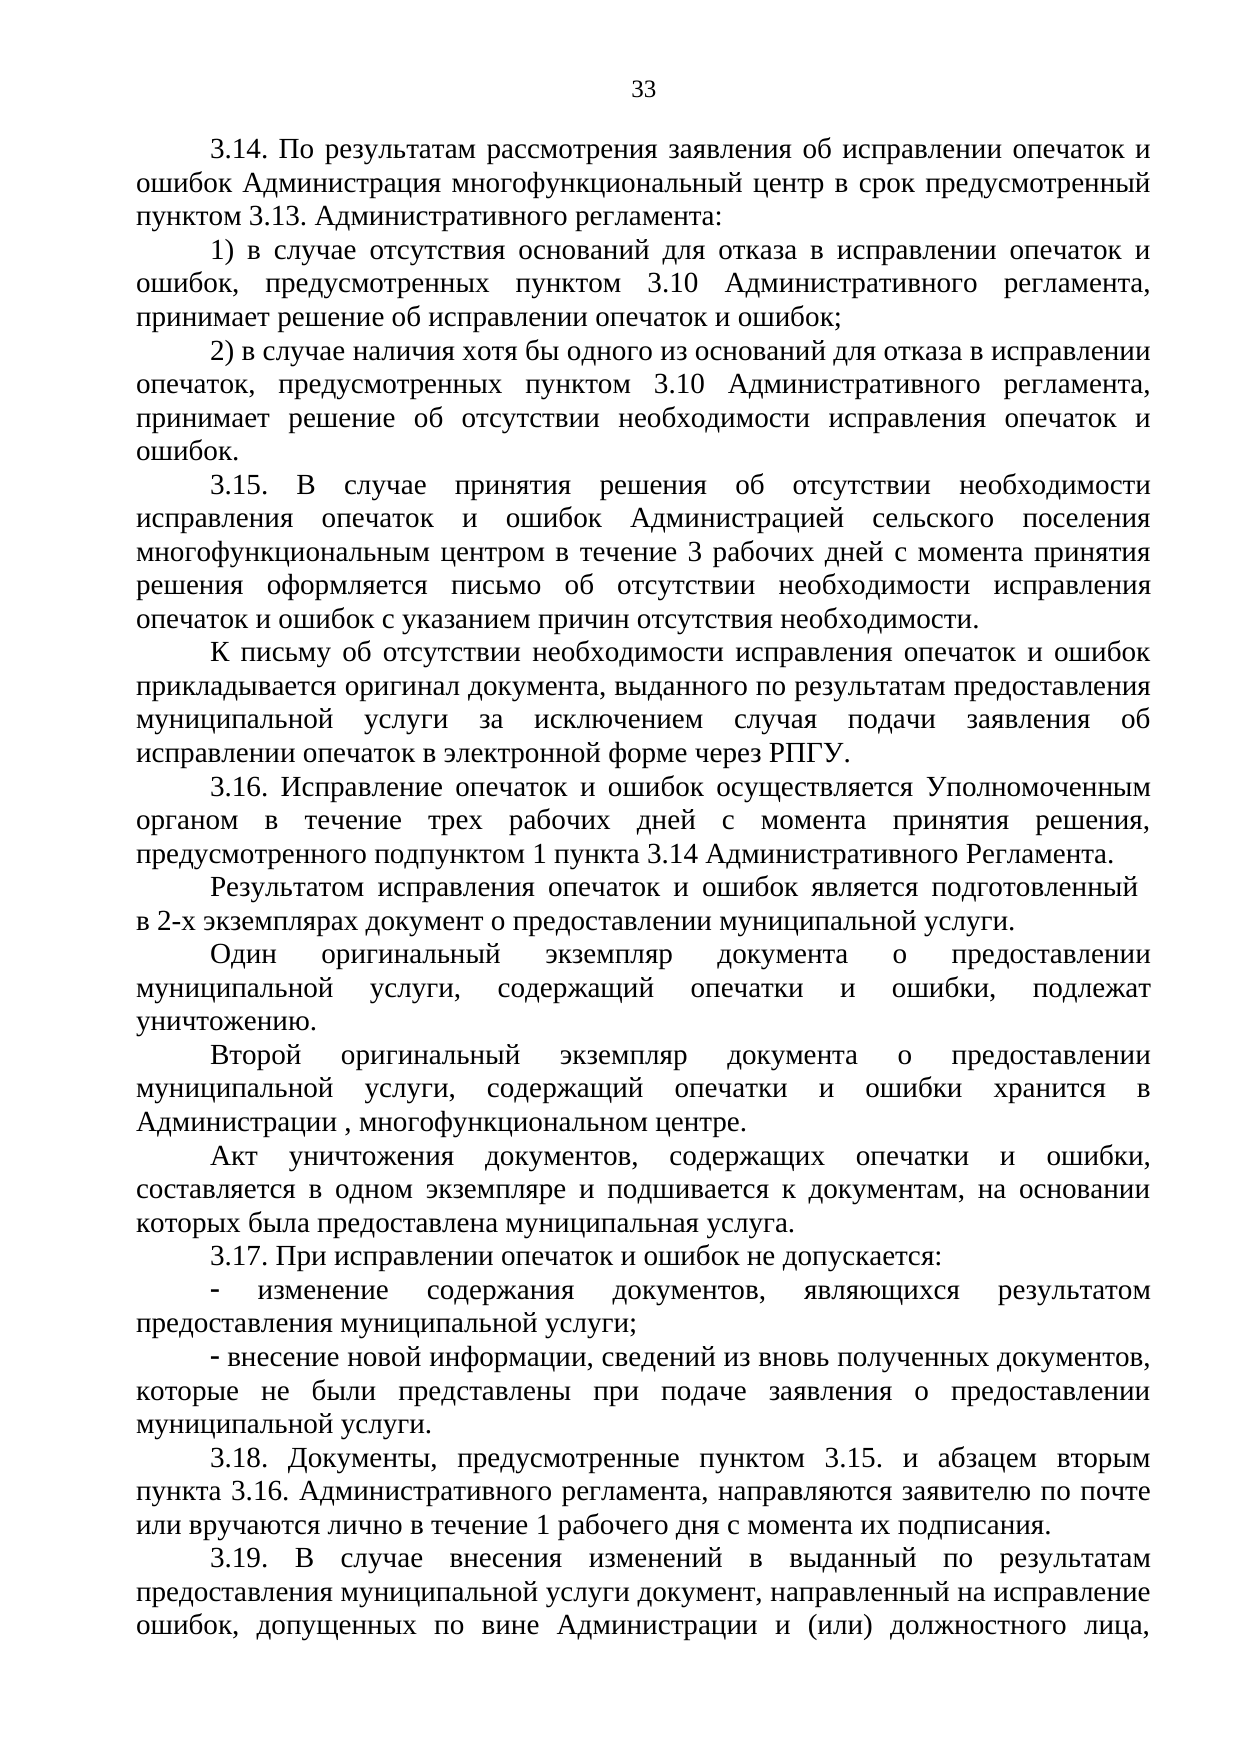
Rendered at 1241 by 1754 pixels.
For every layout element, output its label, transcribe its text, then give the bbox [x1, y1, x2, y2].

text внесение новой информации, сведений из вновь полученных документов, которые не были представлены при подаче заявления о предоставлении муниципальной услуги. [136, 1339, 1152, 1440]
text Второй оригинальный экземпляр документа о предоставлении муниципальной услуги, содержащий опечатки и ошибки хранится в Администрации , многофункциональном центре. [136, 1037, 1152, 1138]
text Акт уничтожения документов, содержащих опечатки и ошибки, составляется в одном экземпляре и подшивается к документам, на основании которых была предоставлена муниципальная услуга. [136, 1138, 1152, 1238]
text 3.16. Исправление опечаток и ошибок осуществляется Уполномоченным органом в течение трех рабочих дней с момента принятия решения, предусмотренного подпунктом 1 пункта 3.14 Административного Регламента. [136, 769, 1152, 869]
text 3.17. При исправлении опечаток и ошибок не допускается: [136, 1238, 1152, 1272]
text 3.14. По результатам рассмотрения заявления об исправлении опечаток и ошибок Администрация многофункциональный центр в срок предусмотренный пунктом 3.13. Административного регламента: [136, 131, 1152, 232]
text Результатом исправления опечаток и ошибок является подготовленный в 2-х экземплярах документ о предоставлении муниципальной услуги. [136, 869, 1152, 936]
text К письму об отсутствии необходимости исправления опечаток и ошибок прикладывается оригинал документа, выданного по результатам предоставления муниципальной услуги за исключением случая подачи заявления об исправлении опечаток в электронной форме через РПГУ. [136, 634, 1152, 769]
text 1) в случае отсутствия оснований для отказа в исправлении опечаток и ошибок, предусмотренных пунктом 3.10 Административного регламента, принимает решение об исправлении опечаток и ошибок; [136, 232, 1152, 333]
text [136, 1540, 1152, 1641]
text изменение содержания документов, являющихся результатом предоставления муниципальной услуги; [136, 1272, 1152, 1339]
text 3.15. В случае принятия решения об отсутствии необходимости исправления опечаток и ошибок Администрацией сельского поселения многофункциональным центром в течение 3 рабочих дней с момента принятия решения оформляется письмо об отсутствии необходимости исправления опечаток и ошибок с указанием причин отсутствия необходимости. [136, 467, 1152, 634]
text 3.18. Документы, предусмотренные пунктом 3.15. и абзацем вторым пункта 3.16. Административного регламента, направляются заявителю по почте или вручаются лично в течение 1 рабочего дня с момента их подписания. [136, 1440, 1152, 1540]
text 2) в случае наличия хотя бы одного из оснований для отказа в исправлении опечаток, предусмотренных пунктом 3.10 Административного регламента, принимает решение об отсутствии необходимости исправления опечаток и ошибок. [136, 333, 1152, 467]
text Один оригинальный экземпляр документа о предоставлении муниципальной услуги, содержащий опечатки и ошибки, подлежат уничтожению. [136, 936, 1152, 1037]
